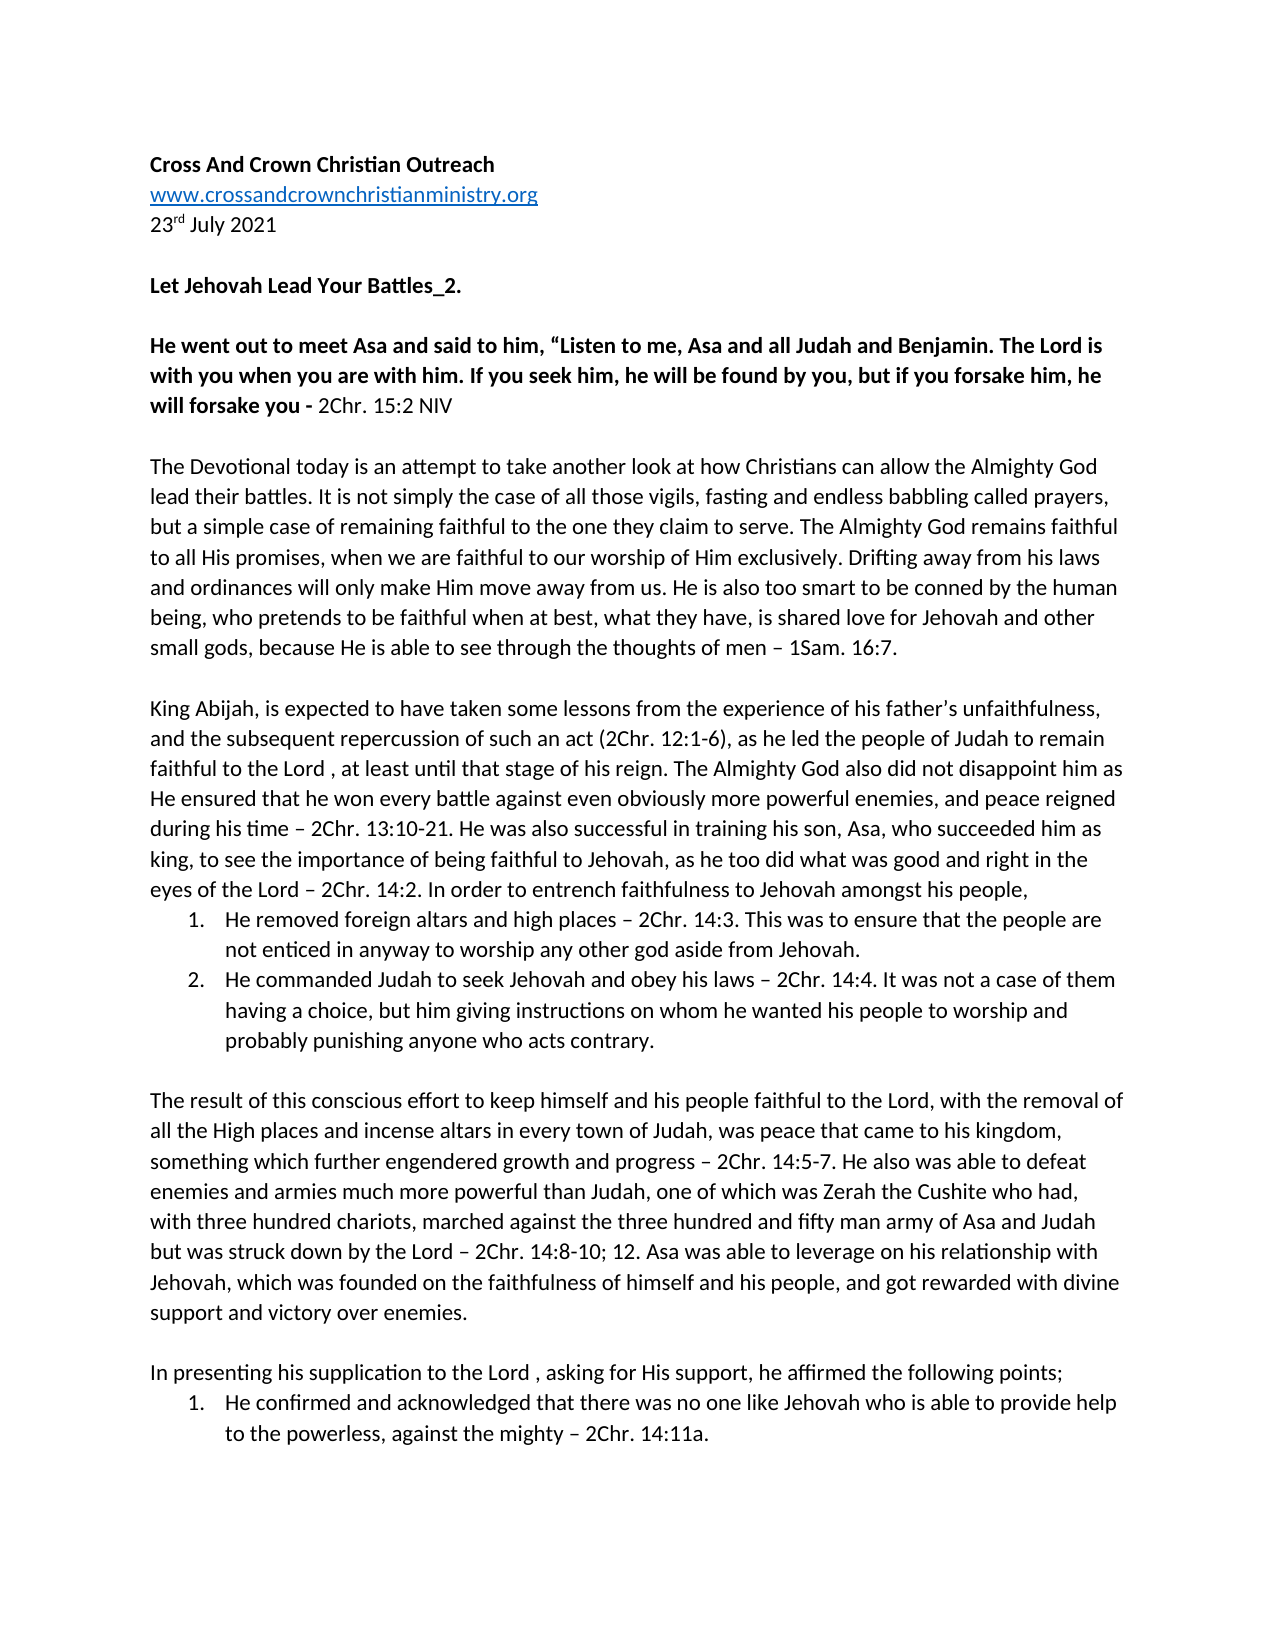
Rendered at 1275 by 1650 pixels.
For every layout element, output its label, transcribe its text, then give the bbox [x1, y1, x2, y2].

text The Devotional today is an attempt to take another look at how Christians can allow the Almighty God lead their battles. It is not simply the case of all those vigils, fasting and endless babbling called prayers, but a simple case of remaining faithful to the one they claim to serve. The Almighty God remains faithful to all His promises, when we are faithful to our worship of Him exclusively. Drifting away from his laws and ordinances will only make Him move away from us. He is also too smart to be conned by the human being, who pretends to be faithful when at best, what they have, is shared love for Jehovah and other small gods, because He is able to see through the thoughts of men – 1Sam. 16:7. [150, 452, 1125, 661]
text Cross And Crown Christian Outreach [150, 150, 1125, 178]
text In presenting his supplication to the Lord , asking for His support, he affirmed the following points; [150, 1358, 1125, 1386]
text www.crossandcrownchristianministry.org [150, 180, 1125, 208]
text The result of this conscious effort to keep himself and his people faithful to the Lord, with the removal of all the High places and incense altars in every town of Judah, was peace that came to his kingdom, something which further engendered growth and progress – 2Chr. 14:5-7. He also was able to defeat enemies and armies much more powerful than Judah, one of which was Zerah the Cushite who had, with three hundred chariots, marched against the three hundred and fifty man army of Asa and Judah but was struck down by the Lord – 2Chr. 14:8-10; 12. Asa was able to leverage on his relationship with Jehovah, which was founded on the faithfulness of himself and his people, and got rewarded with divine support and victory over enemies. [150, 1086, 1125, 1326]
text Let Jehovah Lead Your Battles_2. [150, 271, 1125, 299]
text 23rd July 2021 [150, 210, 1125, 238]
text King Abijah, is expected to have taken some lessons from the experience of his father’s unfaithfulness, and the subsequent repercussion of such an act (2Chr. 12:1-6), as he led the people of Judah to remain faithful to the Lord , at least until that stage of his reign. The Almighty God also did not disappoint him as He ensured that he won every battle against even obviously more powerful enemies, and peace reigned during his time – 2Chr. 13:10-21. He was also successful in training his son, Asa, who succeeded him as king, to see the importance of being faithful to Jehovah, as he too did what was good and right in the eyes of the Lord – 2Chr. 14:2. In order to entrench faithfulness to Jehovah amongst his people, [150, 694, 1125, 903]
text He went out to meet Asa and said to him, “Listen to me, Asa and all Judah and Benjamin. The Lord is with you when you are with him. If you seek him, he will be found by you, but if you forsake him, he will forsake you - 2Chr. 15:2 NIV [150, 331, 1125, 420]
list He confirmed and acknowledged that there was no one like Jehovah who is able to provide help to the powerless, against the mighty – 2Chr. 14:11a. [187, 1388, 1125, 1447]
list He removed foreign altars and high places – 2Chr. 14:3. This was to ensure that the people are not enticed in anyway to worship any other god aside from Jehovah. [187, 905, 1125, 963]
list He commanded Judah to seek Jehovah and obey his laws – 2Chr. 14:4. It was not a case of them having a choice, but him giving instructions on whom he wanted his people to worship and probably punishing anyone who acts contrary. [187, 966, 1125, 1054]
